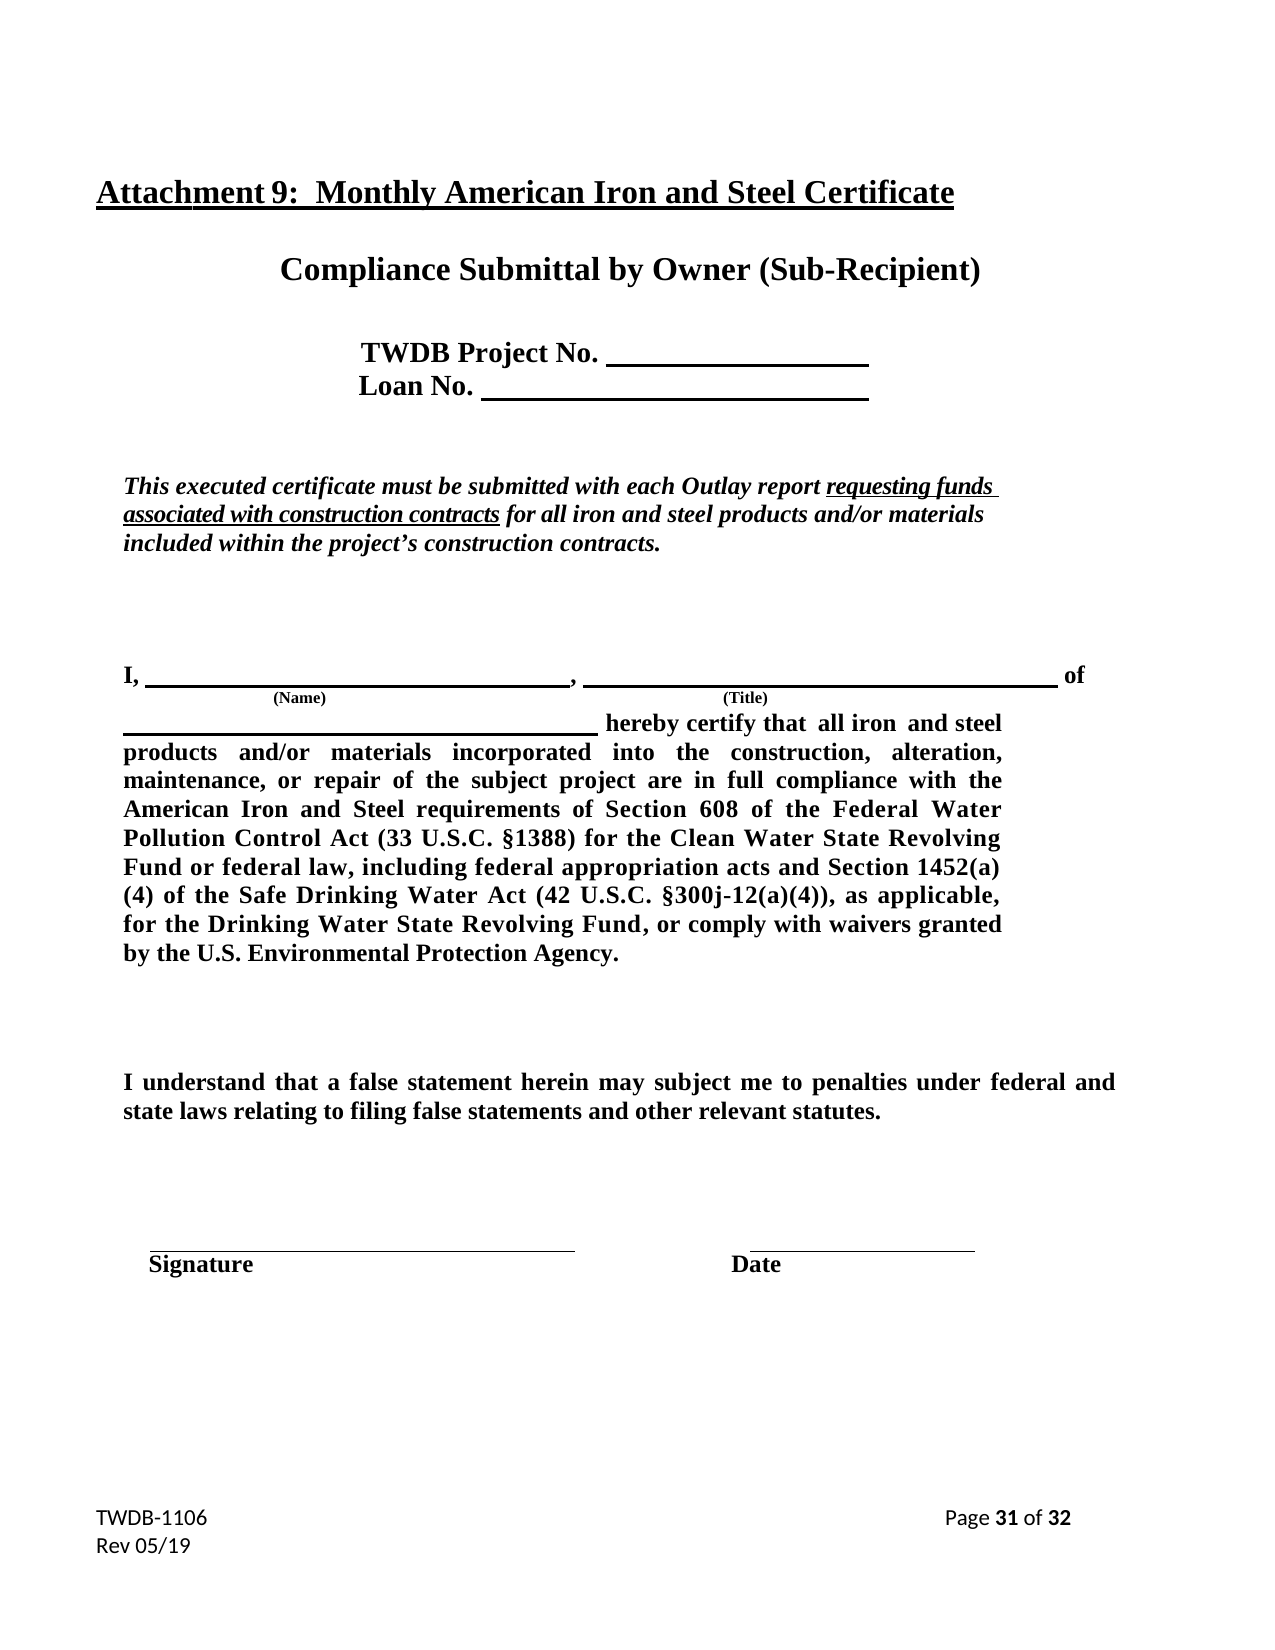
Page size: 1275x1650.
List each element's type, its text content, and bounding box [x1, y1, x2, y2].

text I, , of [123, 660, 1105, 689]
text hereby certify that all iron and steel products and/or materials incorporated into the construction, alteration, maintenance, or repair of the subject project are in full compliance with the American Iron and Steel requirements of Section 608 of the Federal Water Pollution Control Act (33 U.S.C. §1388) for the Clean Water State Revolving Fund or federal law, including federal appropriation acts and Section 1452(a)(4) of the Safe Drinking Water Act (42 U.S.C. §300j-12(a)(4)), as applicable, for the Drinking Water State Revolving Fund, or comply with waivers granted by the U.S. Environmental Protection Agency. [123, 708, 1002, 967]
text I understand that a false statement herein may subject me to penalties under federal and state laws relating to filing false statements and other relevant statutes. [123, 1067, 1128, 1124]
text Signature Date [148, 1249, 862, 1278]
text (Name) (Title) [273, 689, 1164, 708]
text Compliance Submittal by Owner (Sub-Recipient) [269, 249, 991, 287]
text Attachment 9: Monthly American Iron and Steel Certificate [96, 173, 1162, 211]
text TWDB Project No. Loan No. [358, 335, 888, 402]
text This executed certificate must be submitted with each Outlay report requesting funds associated with construction contracts for all iron and steel products and/or materials included within the project’s construction contracts. [123, 471, 1052, 557]
